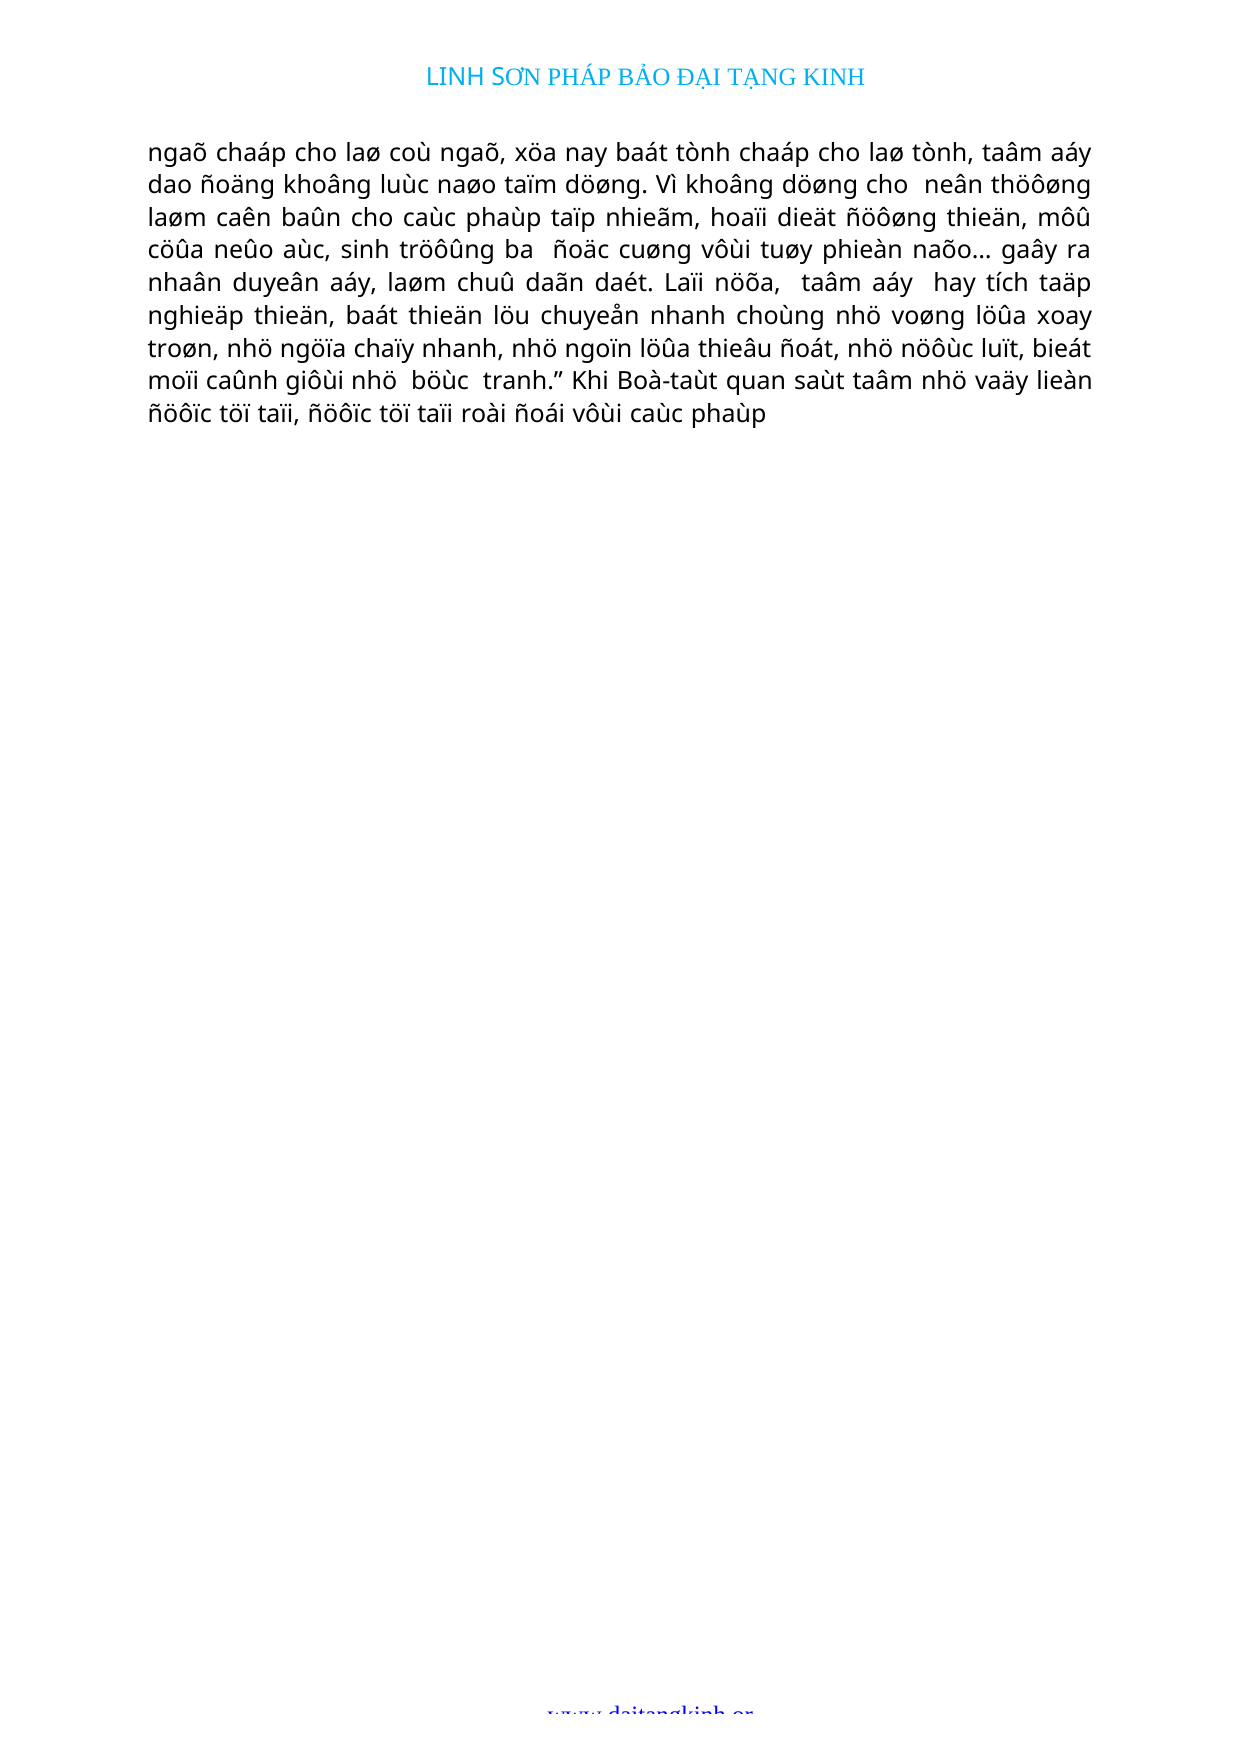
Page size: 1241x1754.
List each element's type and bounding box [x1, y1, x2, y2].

text [147, 135, 1093, 430]
